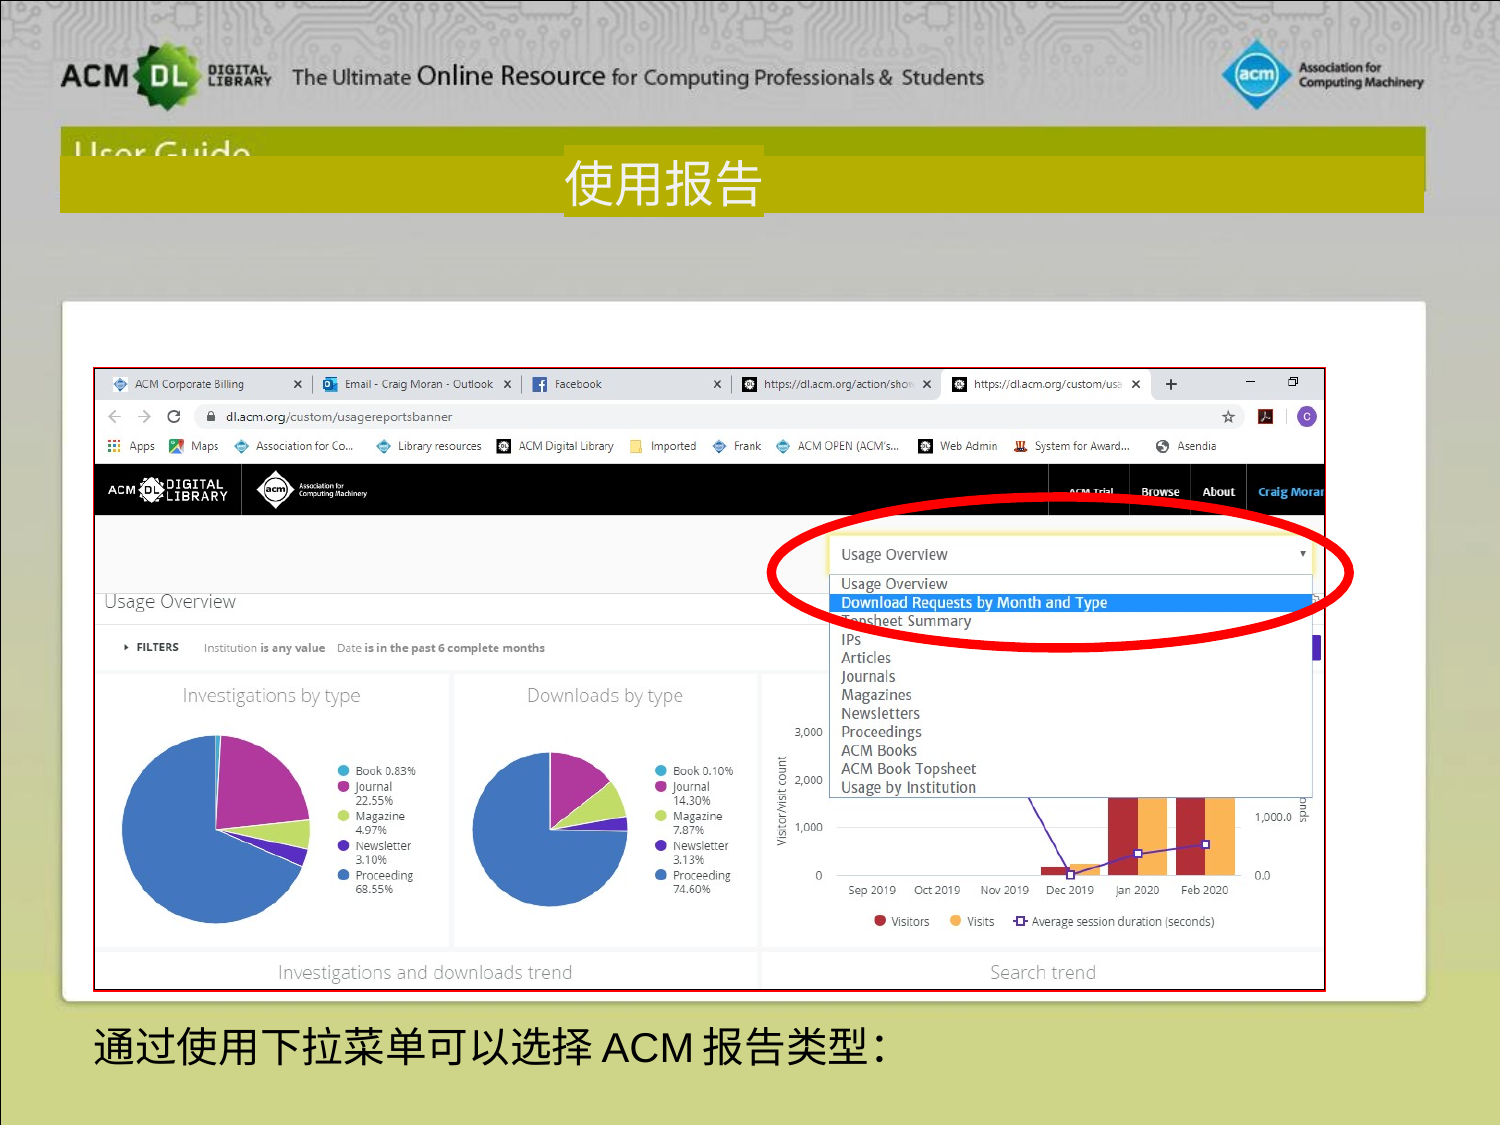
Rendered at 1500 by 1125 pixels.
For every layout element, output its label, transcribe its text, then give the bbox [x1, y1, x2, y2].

picture [1, 1, 1500, 1125]
subtitle 使用报告 [764, 145, 1439, 217]
subtitle 通过使用下拉菜单可以选择ACM报告类型： [93, 311, 1439, 1074]
